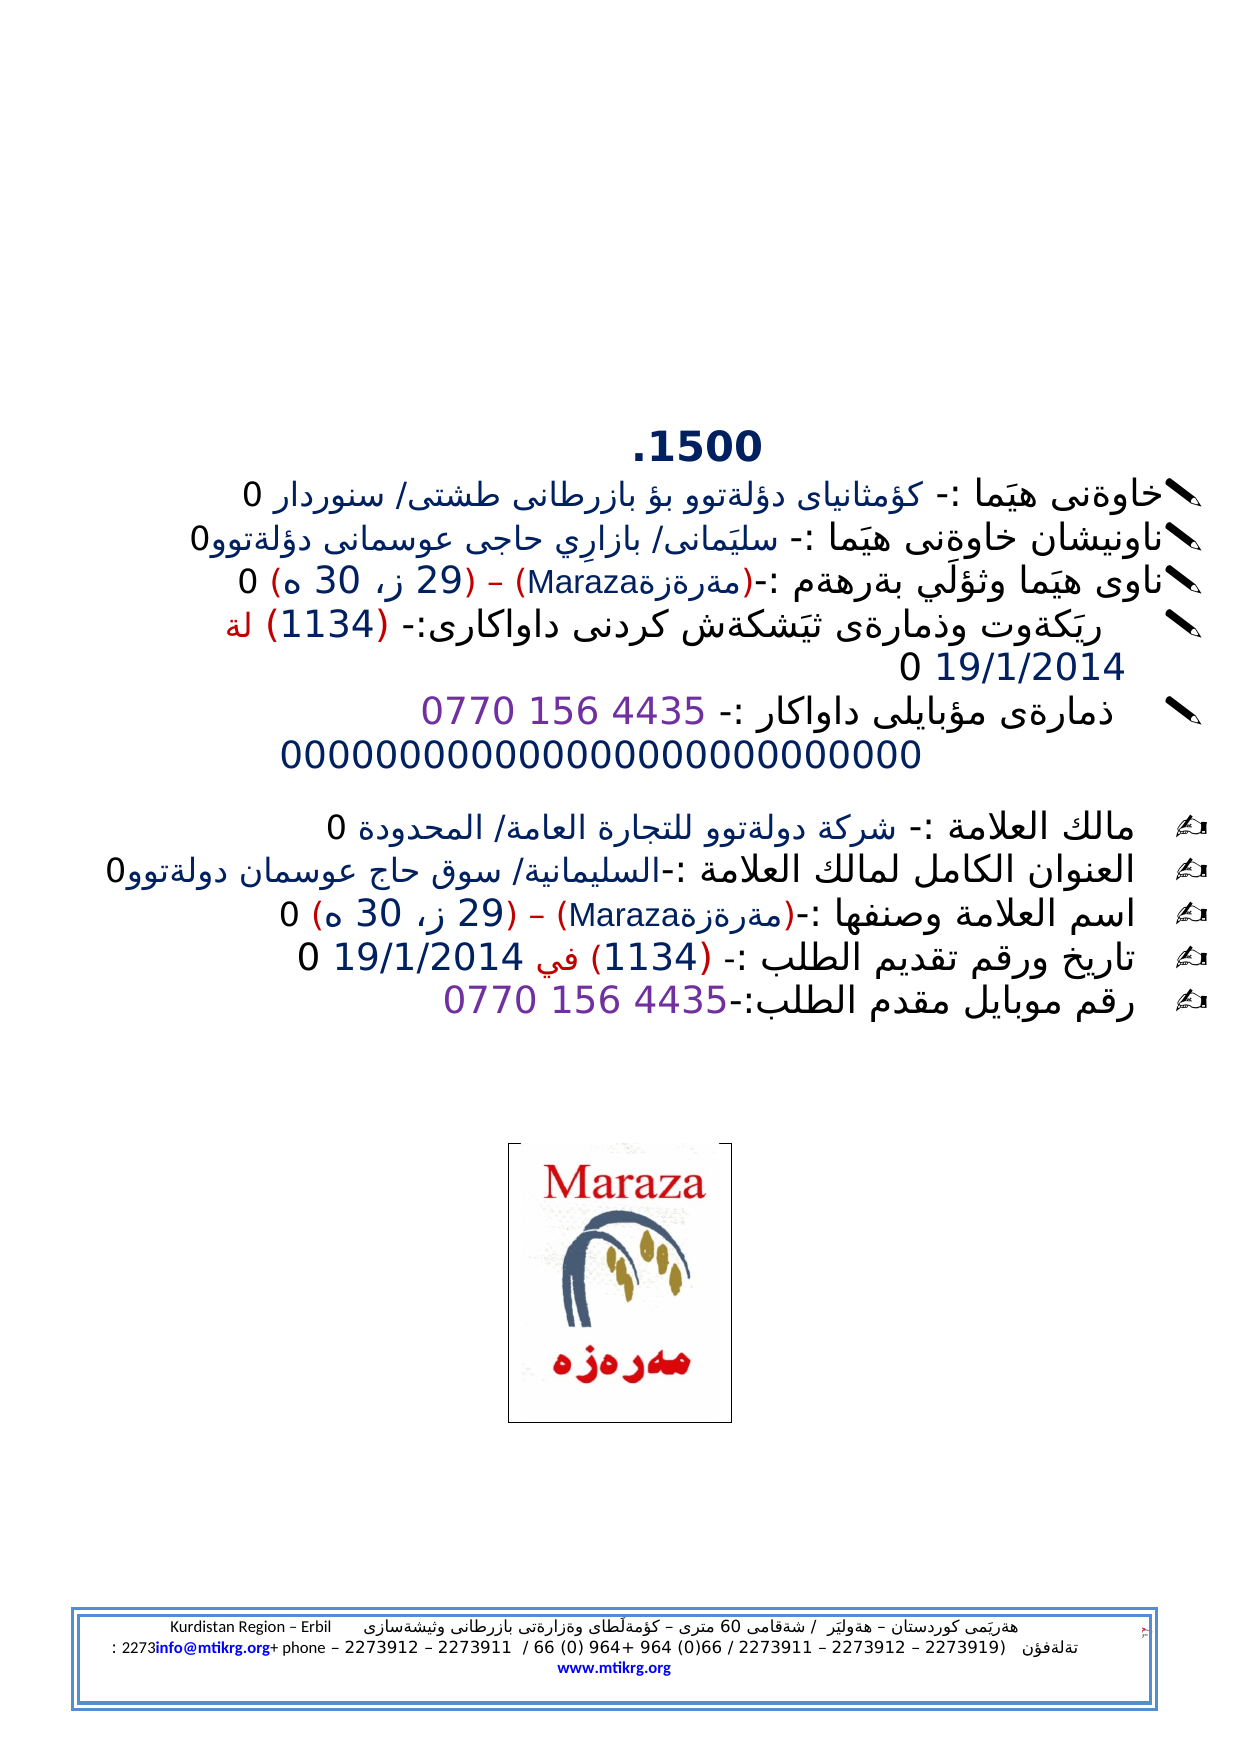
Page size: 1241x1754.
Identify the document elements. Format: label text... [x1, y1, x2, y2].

list ريَكةوت وذمارةى ثيَشكةش كردنى داواكارى:- (1134) لة 19/1/2014 0 [29, 602, 1164, 690]
list ناوى هيَما وثؤلَي بةرهةم :-(مةرةزةMaraza) – (29 ز، 30 ه) 0 [29, 559, 1164, 602]
list رقم موبايل مقدم الطلب:-4435 156 0770 [29, 979, 1173, 1022]
table_header [720, 1144, 731, 1422]
picture [1142, 1619, 1149, 1641]
list العنوان الكامل لمالك العلامة :-السليمانية/ سوق حاج عوسمان دولةتوو0 [29, 848, 1173, 892]
list ناونيشان خاوةنى هيَما :- سليَمانى/ بازارِي حاجى عوسمانى دؤلةتوو0 [29, 515, 1164, 559]
list مالك العلامة :- شركة دولةتوو للتجارة العامة/ المحدودة 0 [29, 804, 1173, 848]
table_header [509, 1144, 520, 1422]
list ذمارةى مؤبايلى داواكار :- 4435 156 0770 [29, 690, 1164, 733]
picture [520, 1143, 720, 1422]
text 000000000000000000000000000 [29, 733, 1173, 777]
list تاريخ ورقم تقديم الطلب :- (1134) في 19/1/2014 0 [29, 935, 1173, 979]
list اسم العلامة وصنفها :-(مةرةزةMaraza) – (29 ز، 30 ه) 0 [29, 892, 1173, 935]
list خاوةنى هيَما :- كؤمثانياى دؤلةتوو بؤ بازرطانى طشتى/ سنوردار 0 [29, 471, 1164, 515]
